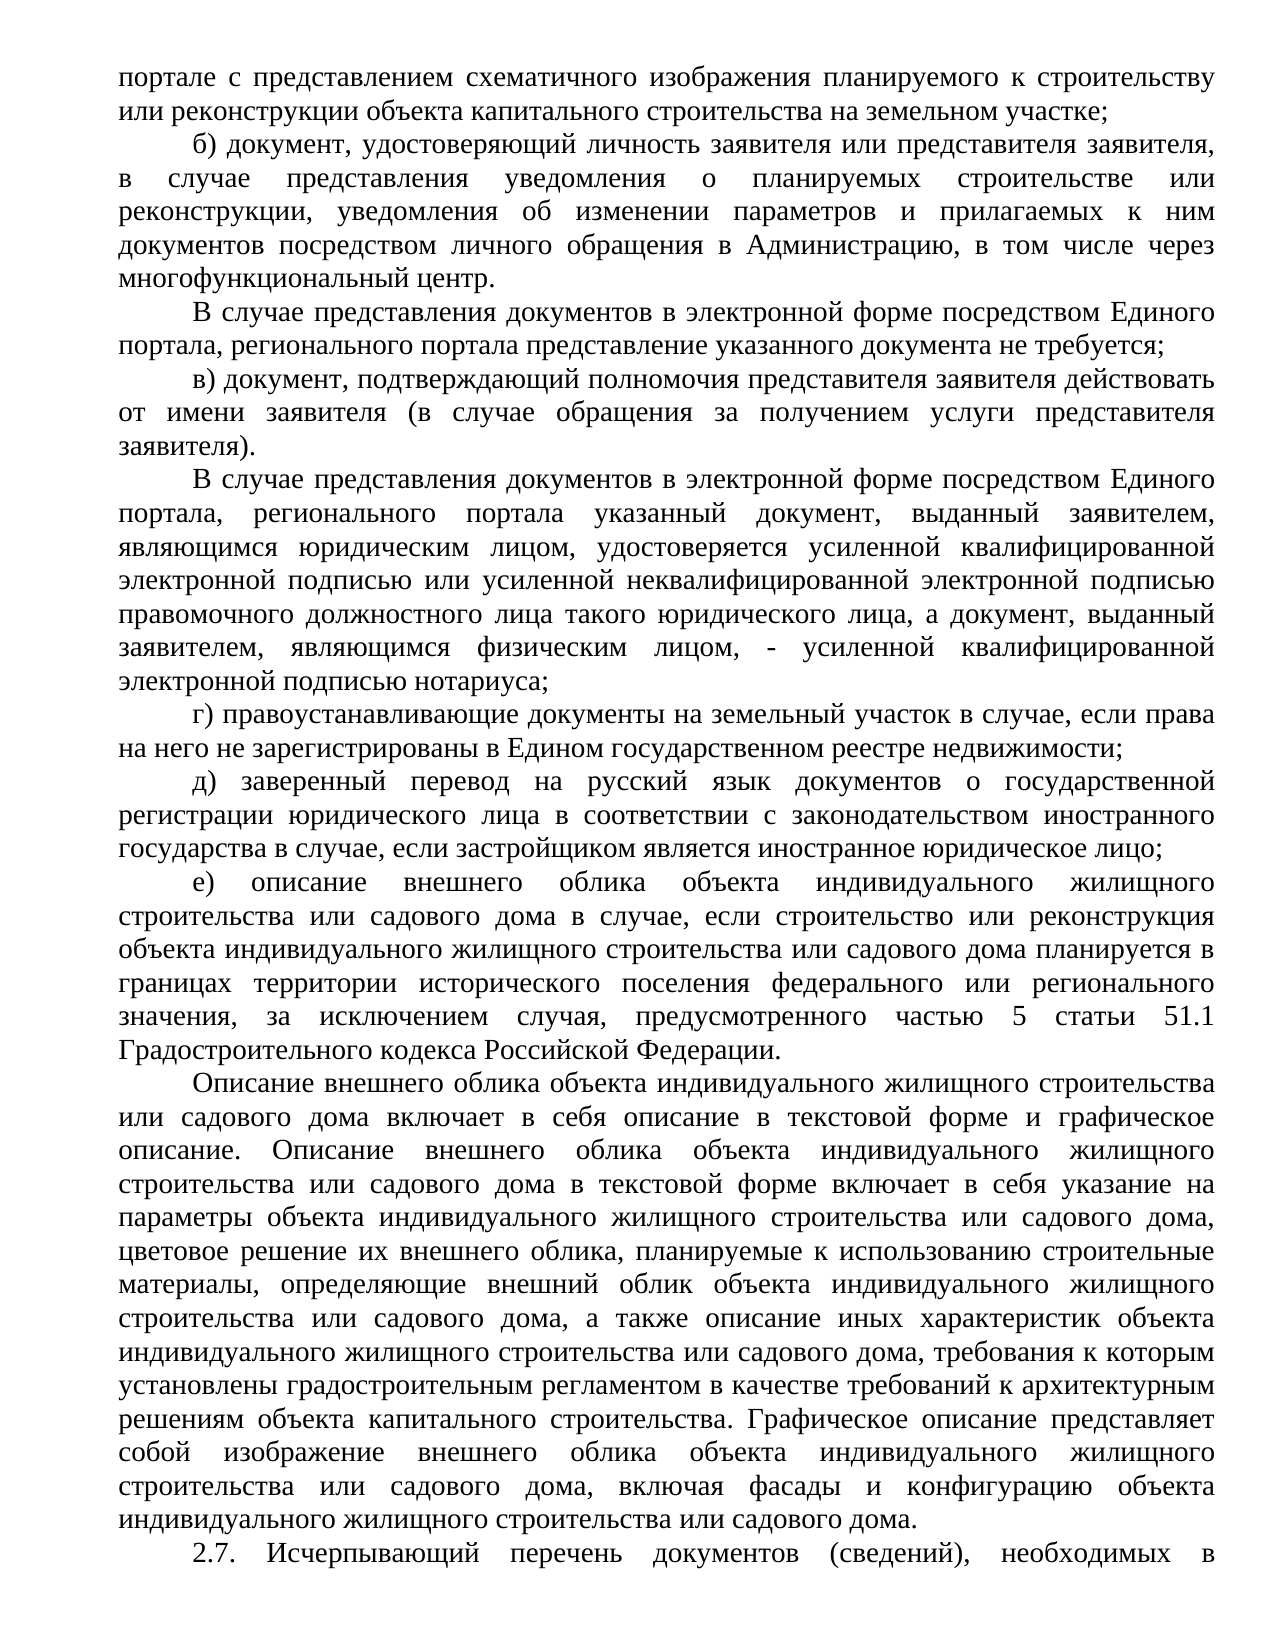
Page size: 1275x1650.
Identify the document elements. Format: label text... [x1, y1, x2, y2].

text В случае представления документов в электронной форме посредством Единого портала, регионального портала представление указанного документа не требуется; [118, 294, 1216, 361]
text б) документ, удостоверяющий личность заявителя или представителя заявителя, в случае представления уведомления о планируемых строительстве или реконструкции, уведомления об изменении параметров и прилагаемых к ним документов посредством личного обращения в Администрацию, в том числе через многофункциональный центр. [118, 126, 1216, 294]
text г) правоустанавливающие документы на земельный участок в случае, если права на него не зарегистрированы в Едином государственном реестре недвижимости; [118, 696, 1216, 763]
text в) документ, подтверждающий полномочия представителя заявителя действовать от имени заявителя (в случае обращения за получением услуги представителя заявителя). [118, 361, 1216, 462]
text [118, 59, 1216, 126]
text Описание внешнего облика объекта индивидуального жилищного строительства или садового дома включает в себя описание в текстовой форме и графическое описание. Описание внешнего облика объекта индивидуального жилищного строительства или садового дома в текстовой форме включает в себя указание на параметры объекта индивидуального жилищного строительства или садового дома, цветовое решение их внешнего облика, планируемые к использованию строительные материалы, определяющие внешний облик объекта индивидуального жилищного строительства или садового дома, а также описание иных характеристик объекта индивидуального жилищного строительства или садового дома, требования к которым установлены градостроительным регламентом в качестве требований к архитектурным решениям объекта капитального строительства. Графическое описание представляет собой изображение внешнего облика объекта индивидуального жилищного строительства или садового дома, включая фасады и конфигурацию объекта индивидуального жилищного строительства или садового дома. [118, 1065, 1216, 1535]
text В случае представления документов в электронной форме посредством Единого портала, регионального портала указанный документ, выданный заявителем, являющимся юридическим лицом, удостоверяется усиленной квалифицированной электронной подписью или усиленной неквалифицированной электронной подписью правомочного должностного лица такого юридического лица, а документ, выданный заявителем, являющимся физическим лицом, - усиленной квалифицированной электронной подписью нотариуса; [118, 462, 1216, 696]
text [118, 1535, 1216, 1568]
text е) описание внешнего облика объекта индивидуального жилищного строительства или садового дома в случае, если строительство или реконструкция объекта индивидуального жилищного строительства или садового дома планируется в границах территории исторического поселения федерального или регионального значения, за исключением случая, предусмотренного частью 5 статьи 51.1 Градостроительного кодекса Российской Федерации. [118, 864, 1216, 1065]
text д) заверенный перевод на русский язык документов о государственной регистрации юридического лица в соответствии с законодательством иностранного государства в случае, если застройщиком является иностранное юридическое лицо; [118, 763, 1216, 864]
